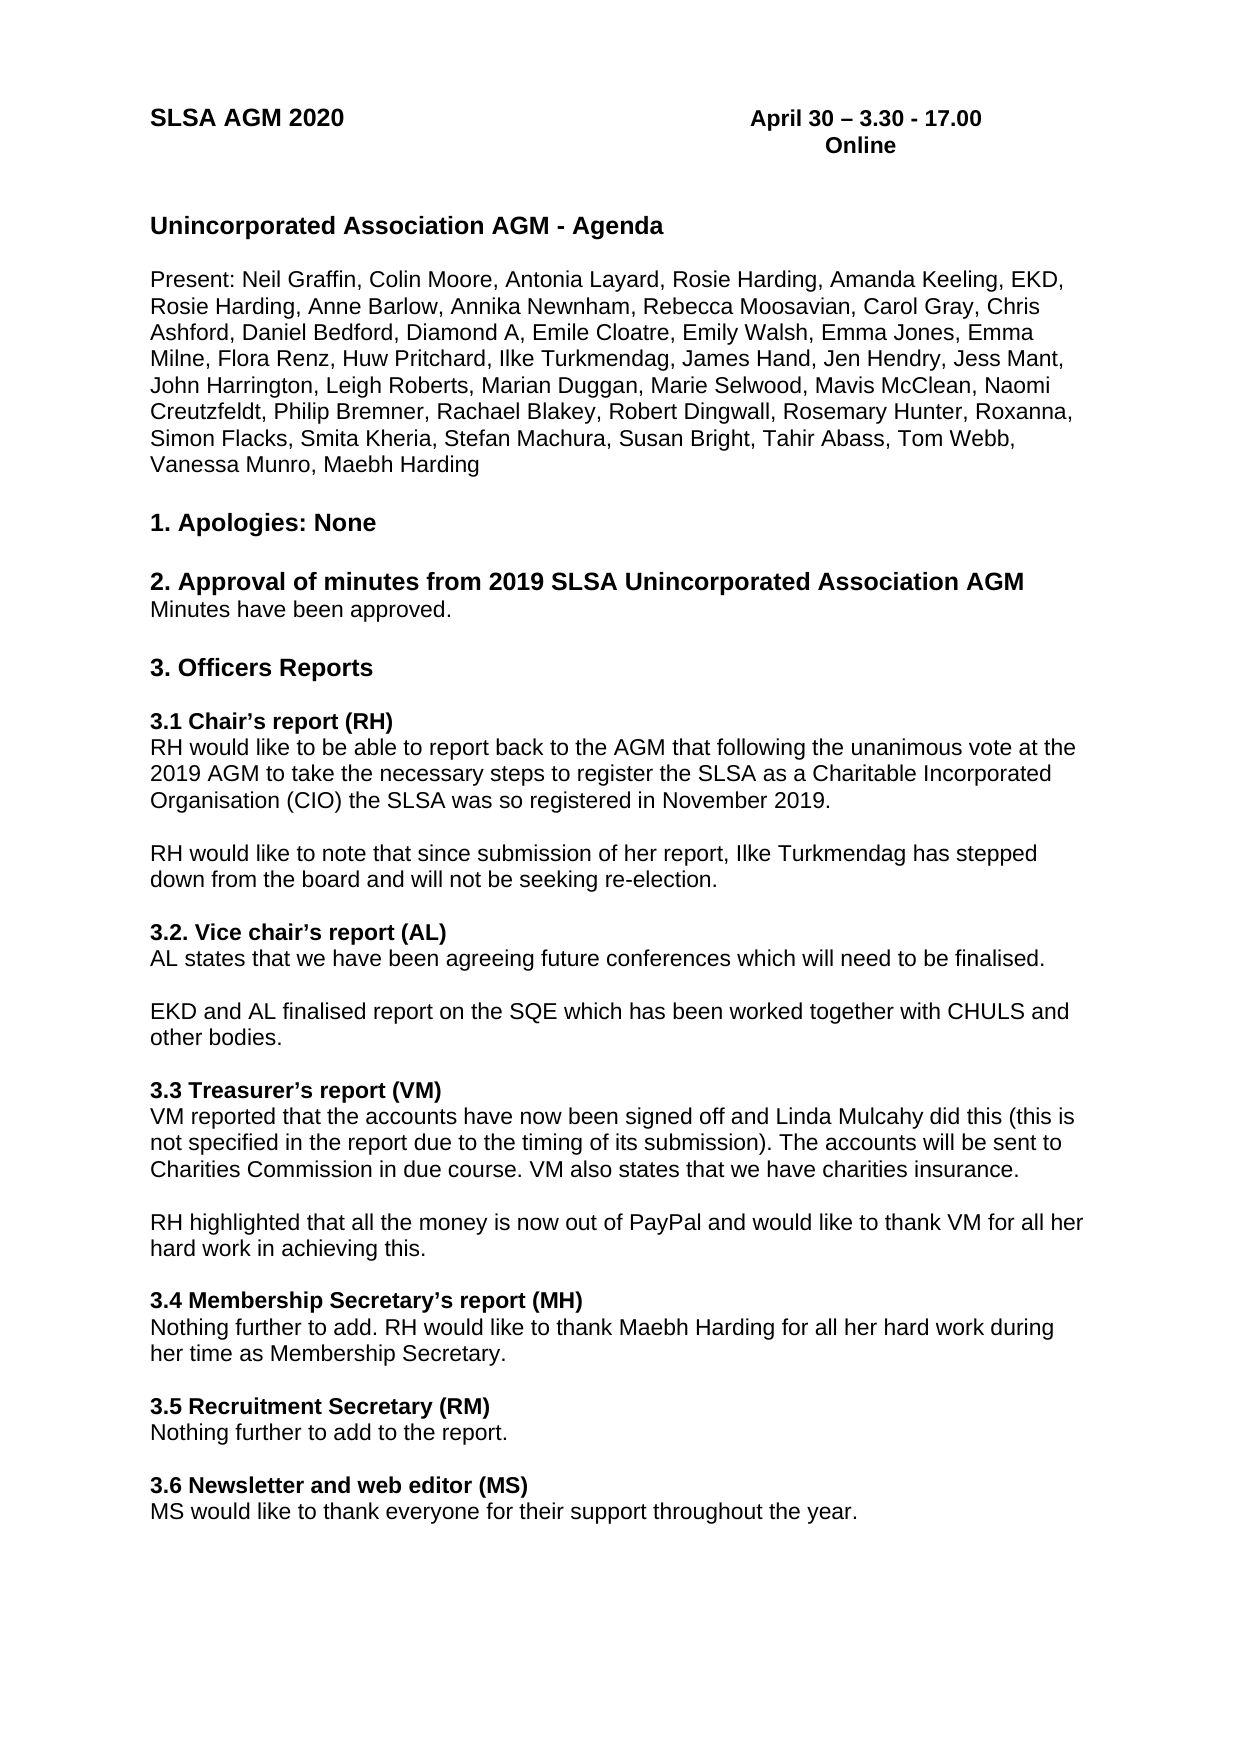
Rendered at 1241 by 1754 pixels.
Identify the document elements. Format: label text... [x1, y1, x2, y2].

text RH would like to be able to report back to the AGM that following the unanimous vote at the 2019 AGM to take the necessary steps to register the SLSA as a Charitable Incorporated Organisation (CIO) the SLSA was so registered in November 2019. [150, 734, 1090, 813]
text 3.6 Newsletter and web editor (MS) [150, 1472, 1090, 1498]
text MS would like to thank everyone for their support throughout the year. [150, 1498, 1090, 1525]
text 3.4 Membership Secretary’s report (MH) [150, 1287, 1090, 1314]
text RH highlighted that all the money is now out of PayPal and would like to thank VM for all her hard work in achieving this. [150, 1208, 1090, 1261]
text VM reported that the accounts have now been signed off and Linda Mulcahy did this (this is not specified in the report due to the timing of its submission). The accounts will be sent to Charities Commission in due course. VM also states that we have charities insurance. [150, 1103, 1090, 1182]
text Unincorporated Association AGM - Agenda [150, 211, 1090, 240]
text EKD and AL finalised report on the SQE which has been worked together with CHULS and other bodies. [150, 998, 1090, 1050]
text 3.3 Treasurer’s report (VM) [150, 1077, 1090, 1103]
text 3.5 Recruitment Secretary (RM) [150, 1393, 1090, 1419]
text RH would like to note that since submission of her report, Ilke Turkmendag has stepped down from the board and will not be seeking re-election. [150, 839, 1090, 892]
text 3.2. Vice chair’s report (AL) [150, 918, 1090, 945]
text Online [150, 132, 1090, 158]
text AL states that we have been agreeing future conferences which will need to be finalised. [150, 945, 1090, 971]
text SLSA AGM 2020 April 30 – 3.30 - 17.00 [150, 103, 1090, 132]
subtitle 2. Approval of minutes from 2019 SLSA Unincorporated Association AGM [150, 567, 1090, 596]
subtitle 1. Apologies: None [150, 508, 1090, 536]
text Nothing further to add to the report. [150, 1419, 1090, 1446]
text Present: Neil Graffin, Colin Moore, Antonia Layard, Rosie Harding, Amanda Keeling, EKD, Rosie Harding, Anne Barlow, Annika Newnham, Rebecca Moosavian, Carol Gray, Chris Ashford, Daniel Bedford, Diamond A, Emile Cloatre, Emily Walsh, Emma Jones, Emma Milne, Flora Renz, Huw Pritchard, Ilke Turkmendag, James Hand, Jen Hendry, Jess Mant, John Harrington, Leigh Roberts, Marian Duggan, Marie Selwood, Mavis McClean, Naomi Creutzfeldt, Philip Bremner, Rachael Blakey, Robert Dingwall, Rosemary Hunter, Roxanna, Simon Flacks, Smita Kheria, Stefan Machura, Susan Bright, Tahir Abass, Tom Webb, Vanessa Munro, Maebh Harding [150, 266, 1090, 477]
text Minutes have been approved. [150, 596, 1090, 622]
text Nothing further to add. RH would like to thank Maebh Harding for all her hard work during her time as Membership Secretary. [150, 1314, 1090, 1367]
subtitle 3. Officers Reports [150, 653, 1090, 681]
text 3.1 Chair’s report (RH) [150, 708, 1090, 734]
